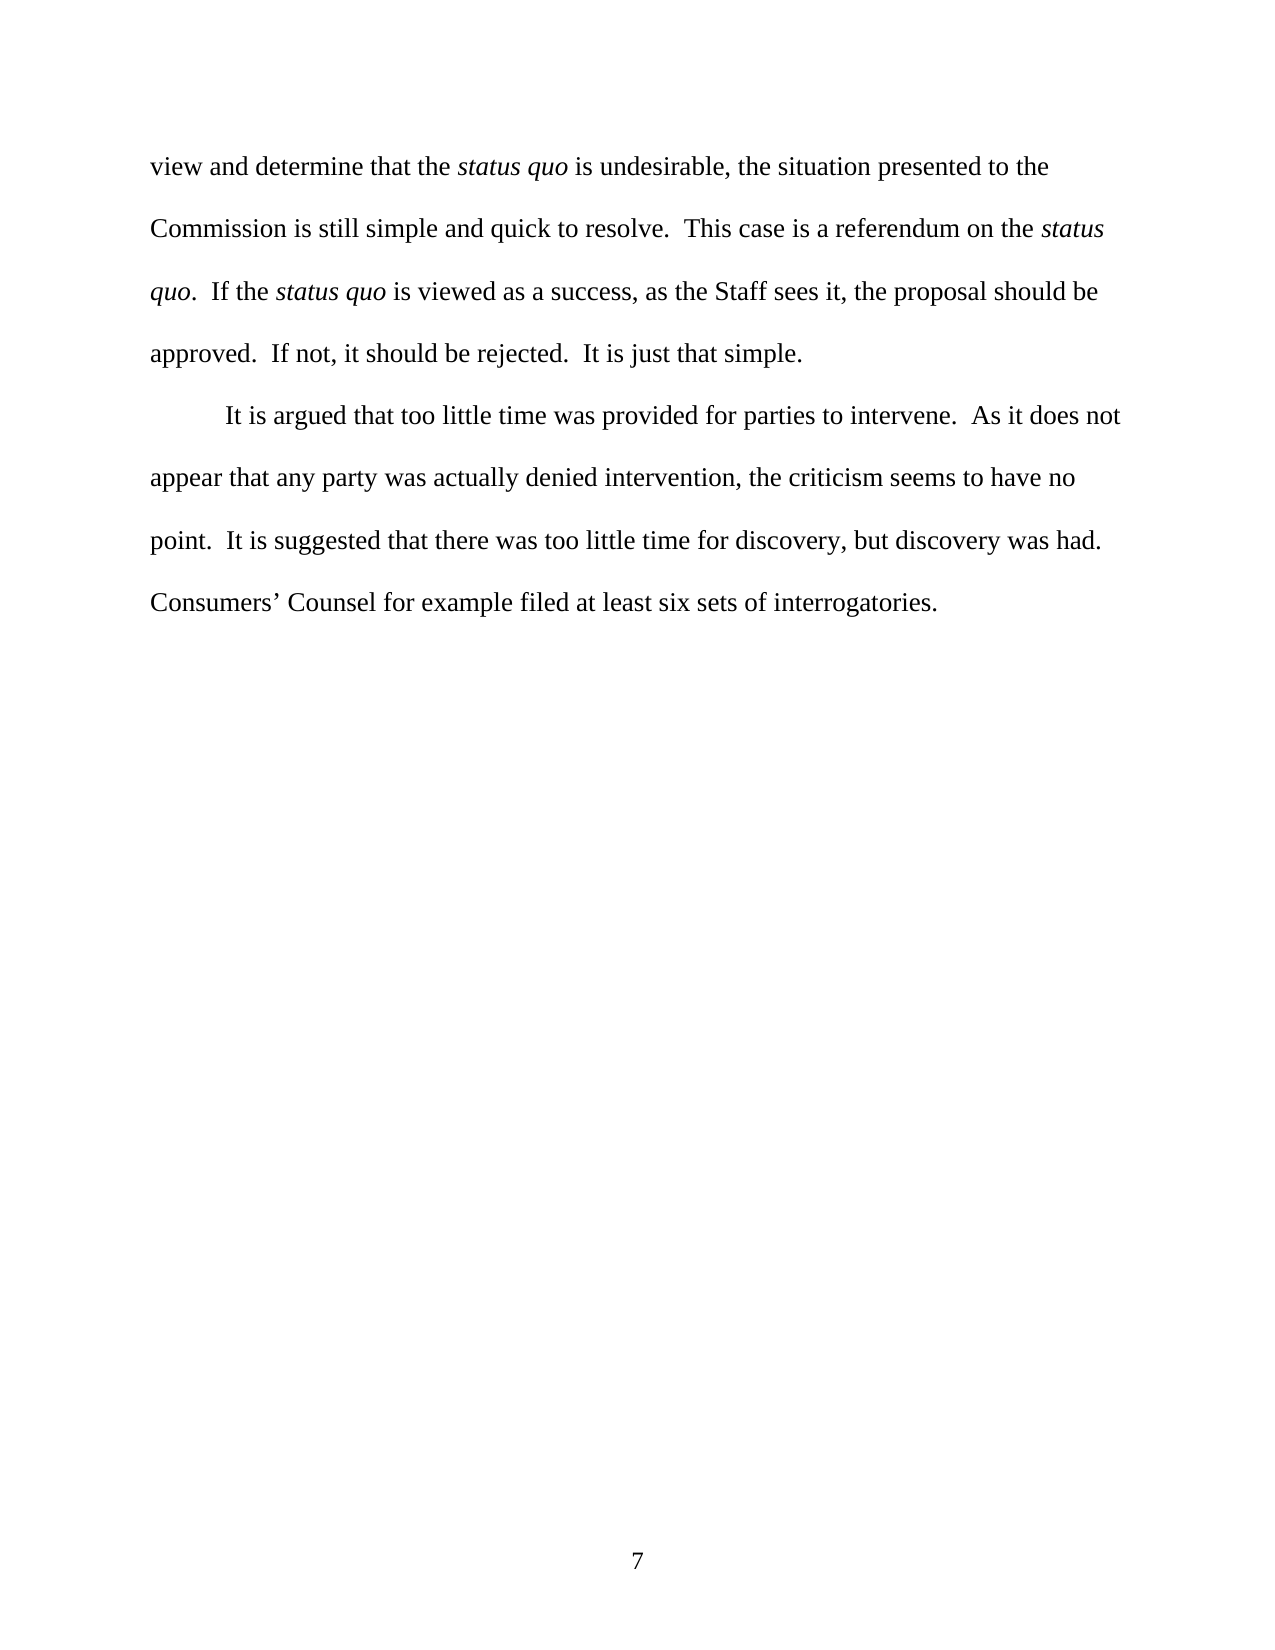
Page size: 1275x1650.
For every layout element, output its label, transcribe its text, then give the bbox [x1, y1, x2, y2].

text It is argued that too little time was provided for parties to intervene. As it does not appear that any party was actually denied intervention, the criticism seems to have no point. It is suggested that there was too little time for discovery, but discovery was had. Consumers’ Counsel for example filed at least six sets of interrogatories. [150, 399, 1125, 617]
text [150, 150, 1125, 368]
